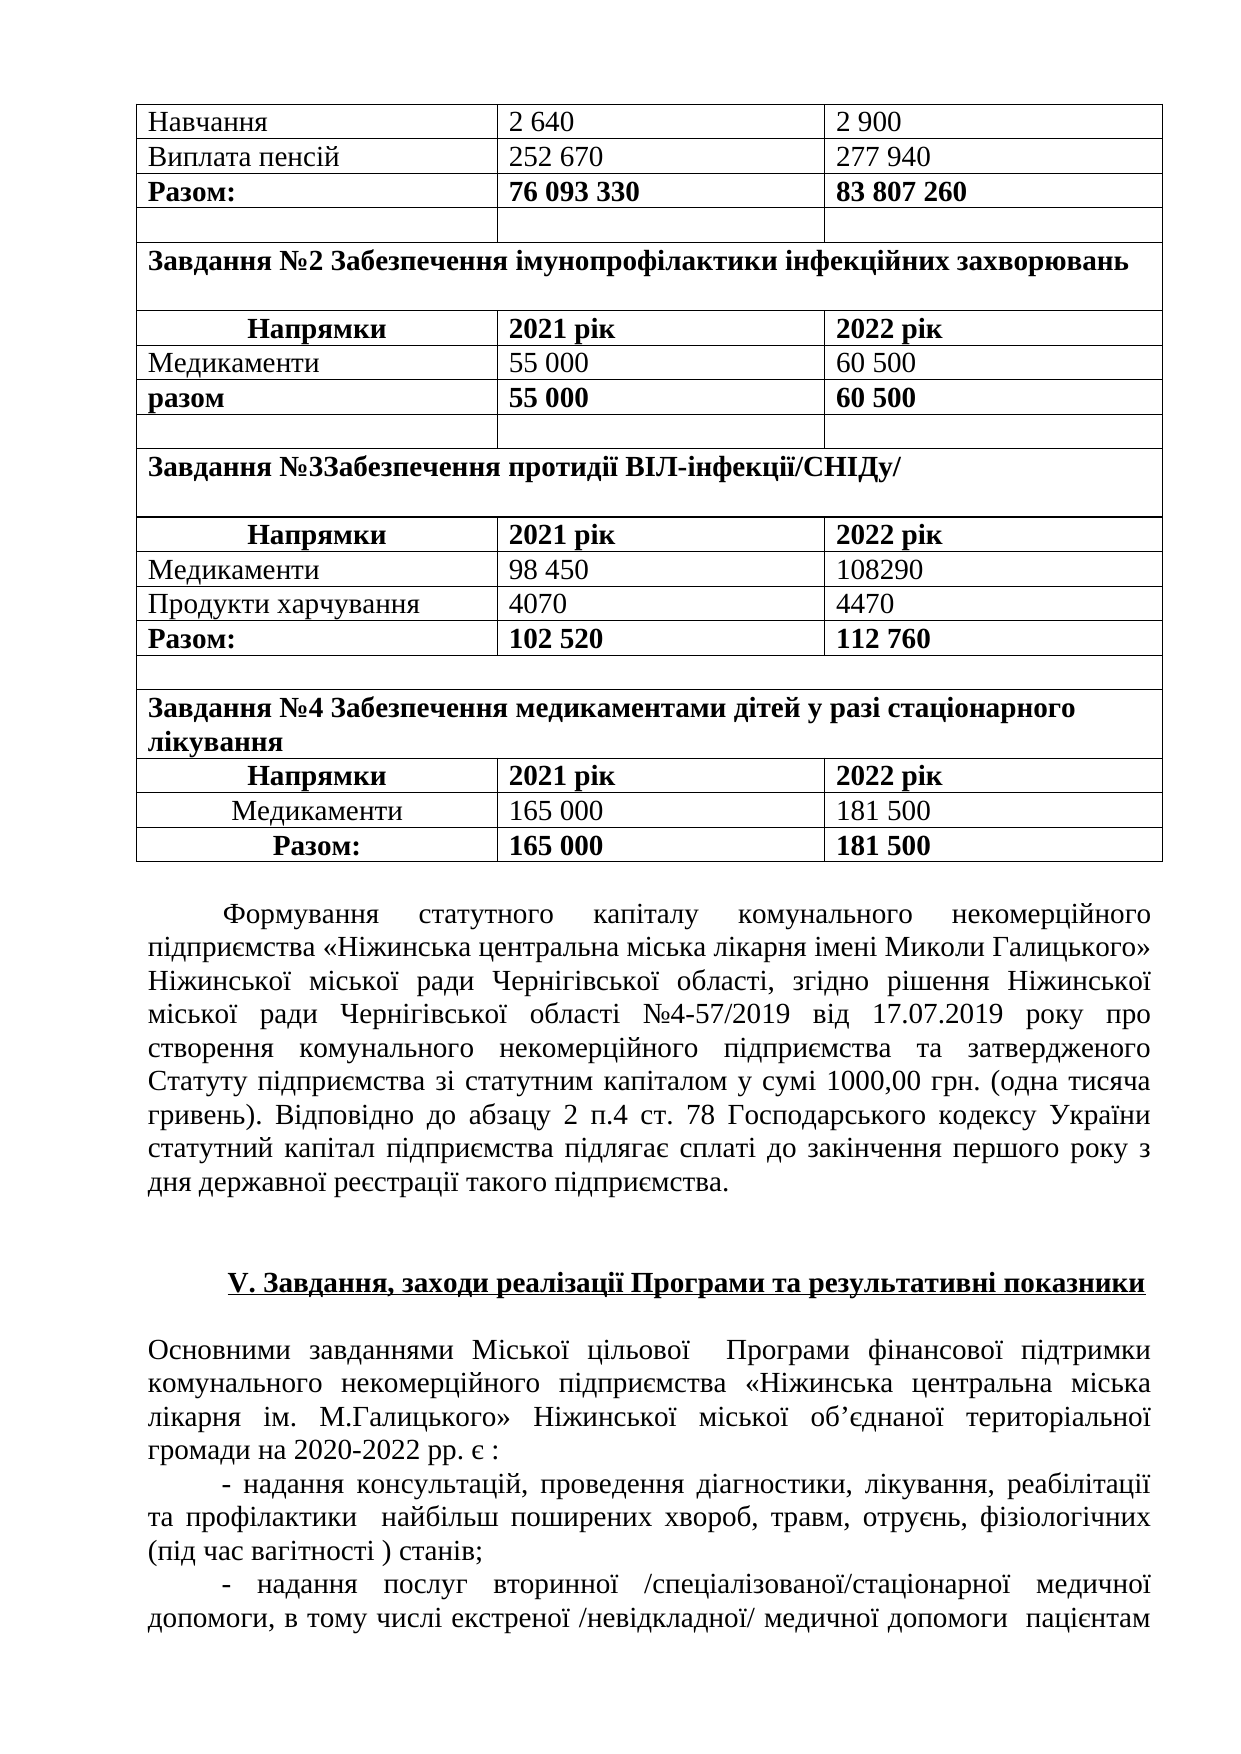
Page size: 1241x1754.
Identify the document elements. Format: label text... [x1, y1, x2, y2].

table_cell 60 500 [825, 380, 1162, 414]
table_cell 55 000 [498, 380, 824, 414]
table_cell 252 670 [498, 139, 824, 173]
table_cell 2021 рік [498, 518, 824, 551]
table_cell 2021 рік [498, 311, 824, 344]
table_cell 112 760 [825, 621, 1162, 655]
table_cell Продукти харчування [137, 587, 497, 620]
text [148, 1567, 1152, 1634]
table_cell Медикаменти [137, 346, 497, 379]
table_cell Завдання №4 Забезпечення медикаментами дітей у разі стаціонарного лікування [137, 690, 1162, 757]
text - надання консультацій, проведення діагностики, лікування, реабілітації та профілактики найбільш поширених хвороб, травм, отруєнь, фізіологічних (під час вагітності ) станів; [148, 1466, 1152, 1567]
table_cell [137, 656, 1162, 689]
table_cell 60 500 [825, 346, 1162, 379]
table_cell 277 940 [825, 139, 1162, 173]
table_cell Навчання [137, 105, 497, 138]
table_cell [825, 415, 1162, 448]
table_cell 165 000 [498, 828, 824, 861]
table_cell 108290 [825, 552, 1162, 586]
table_cell 76 093 330 [498, 174, 824, 207]
table_cell Напрямки [137, 759, 497, 792]
table_cell Медикаменти [137, 793, 497, 827]
table_cell 4470 [825, 587, 1162, 620]
text Основними завданнями Міської цільової Програми фінансової підтримки комунального некомерційного підприємства «Ніжинська центральна міська лікарня ім. М.Галицького» Ніжинської міської об’єднаної територіальної громади на 2020-2022 рр. є : [148, 1332, 1152, 1466]
table_cell [825, 208, 1162, 242]
table_cell 181 500 [825, 793, 1162, 827]
table_cell [137, 415, 497, 448]
table_cell 2022 рік [825, 311, 1162, 344]
text V. Завдання, заходи реалізації Програми та результативні показники [148, 1265, 1152, 1298]
table_cell 83 807 260 [825, 174, 1162, 207]
table_cell Разом: [137, 174, 497, 207]
table_cell Напрямки [137, 311, 497, 344]
text Формування статутного капіталу комунального некомерційного підприємства «Ніжинська центральна міська лікарня імені Миколи Галицького» Ніжинської міської ради Чернігівської області, згідно рішення Ніжинської міської ради Чернігівської області №4-57/2019 від 17.07.2019 року про створення комунального некомерційного підприємства та затвердженого Статуту підприємства зі статутним капіталом у сумі 1000,00 грн. (одна тисяча гривень). Відповідно до абзацу 2 п.4 ст. 78 Господарського кодексу України статутний капітал підприємства підлягає сплаті до закінчення першого року з дня державної реєстрації такого підприємства. [148, 896, 1152, 1198]
table_cell [498, 208, 824, 242]
table_cell Завдання №3Забезпечення протидії ВІЛ-інфекції/СНІДу/ [137, 449, 1162, 516]
table_cell Виплата пенсій [137, 139, 497, 173]
table_cell 2021 рік [498, 759, 824, 792]
table_cell Напрямки [137, 518, 497, 551]
table_cell Завдання №2 Забезпечення імунопрофілактики інфекційних захворювань [137, 243, 1162, 310]
table_cell Медикаменти [137, 552, 497, 586]
table_cell 165 000 [498, 793, 824, 827]
table_cell 2 900 [825, 105, 1162, 138]
table_cell Разом: [137, 828, 497, 861]
table_cell [498, 415, 824, 448]
table_cell 2022 рік [825, 759, 1162, 792]
table_cell 2 640 [498, 105, 824, 138]
table_cell Разом: [137, 621, 497, 655]
table_cell разом [137, 380, 497, 414]
table_cell 55 000 [498, 346, 824, 379]
table_cell 2022 рік [825, 518, 1162, 551]
table_cell 181 500 [825, 828, 1162, 861]
table_cell 98 450 [498, 552, 824, 586]
table_cell [137, 208, 497, 242]
table_cell 102 520 [498, 621, 824, 655]
table_cell 4070 [498, 587, 824, 620]
